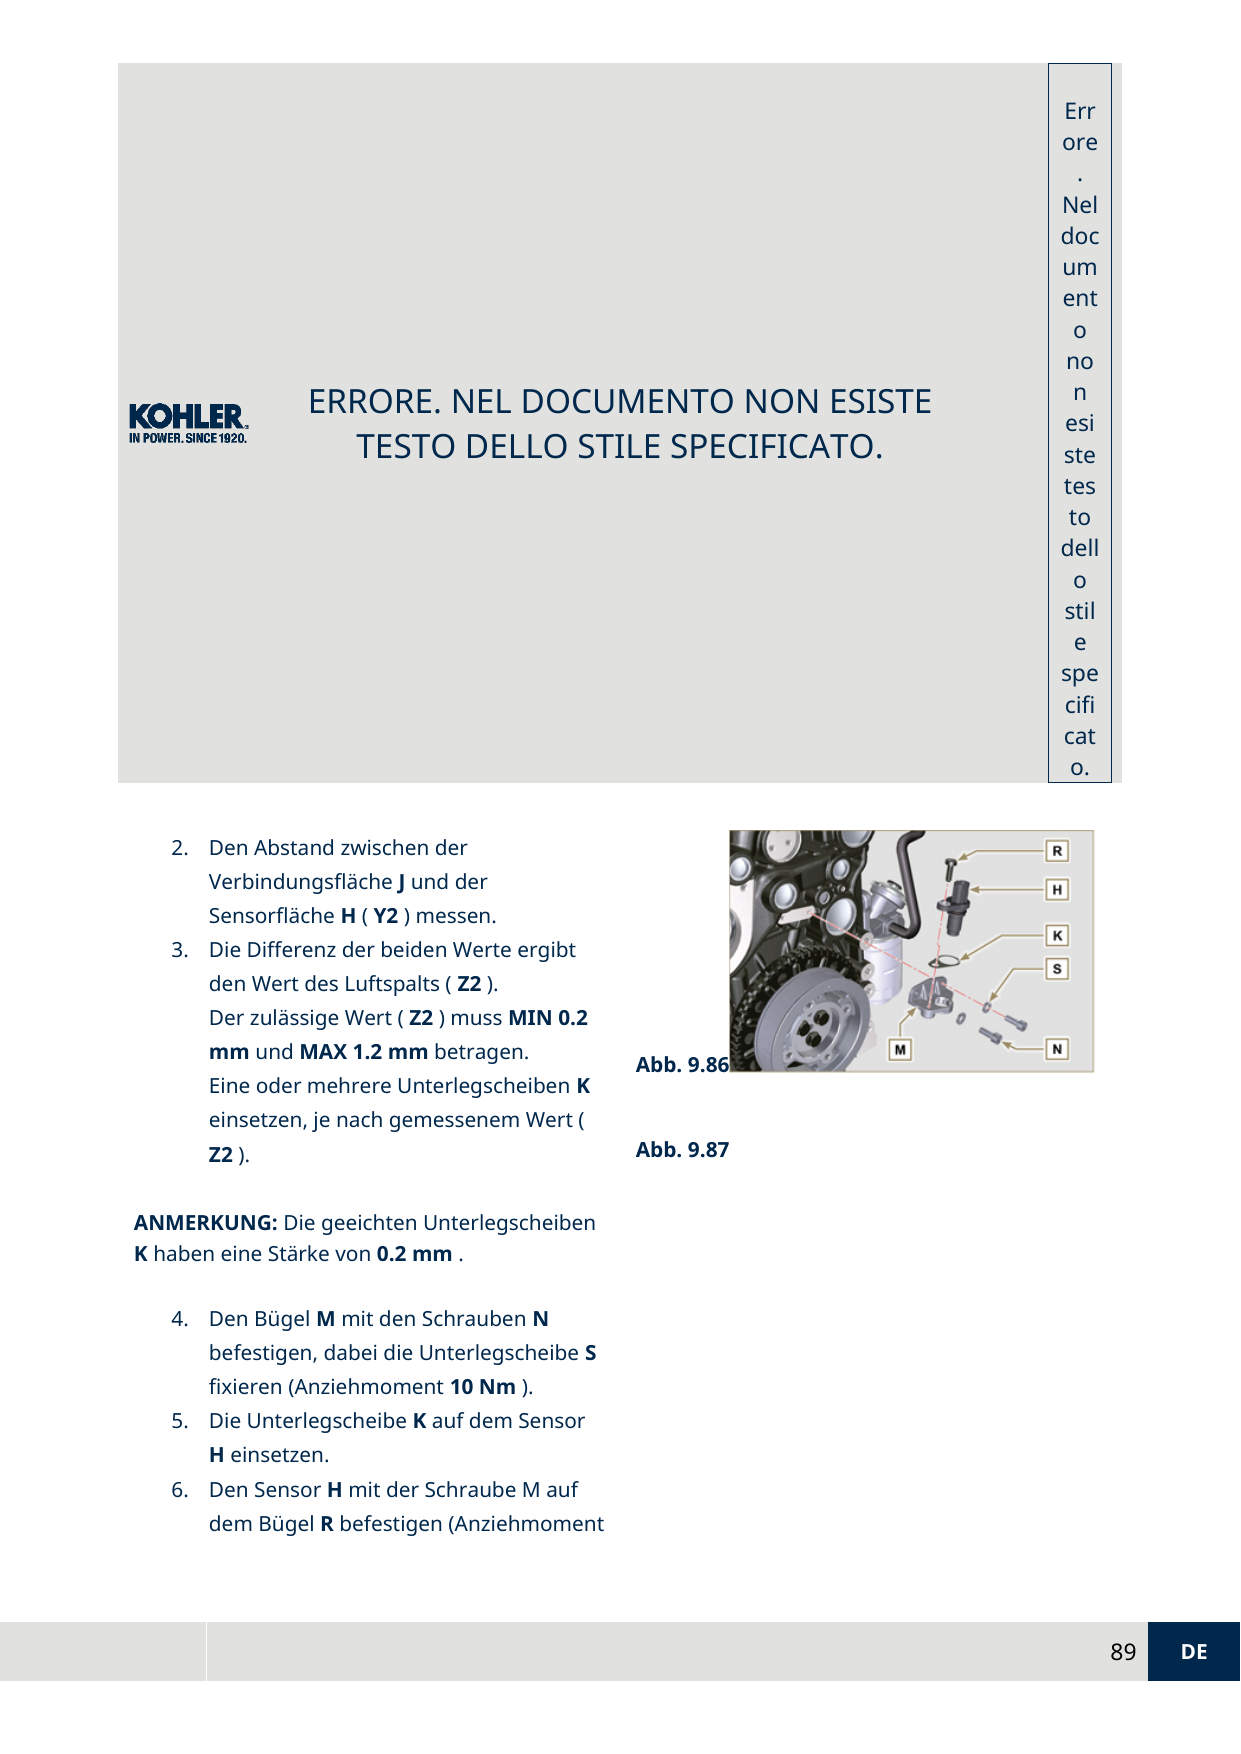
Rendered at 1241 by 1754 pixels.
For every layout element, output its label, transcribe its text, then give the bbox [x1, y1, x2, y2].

picture [129, 403, 249, 443]
picture [729, 830, 1096, 1073]
table_cell Abb. 9.86 Abb. 9.87 [620, 815, 1122, 1553]
table_cell 9.13.1.5 Drehzahlsensor Den Abstand zwischen der Verbindungsfläche J und dem Außendurchmesser des Impulsrings ( X2 ) messen. Den Abstand zwischen der Verbindungsfläche J und der Sensorfläche H ( Y2 ) messen. Die Differenz der beiden Werte ergibt den Wert des Luftspalts ( Z2 ). Der zulässige Wert ( Z2 ) muss MIN 0.2 mm und MAX 1.2 mm betragen. Eine oder mehrere Unterlegscheiben K einsetzen, je nach gemessenem Wert ( Z2 ). ANMERKUNG: Die geeichten Unterlegscheiben K haben eine Stärke von 0.2 mm . Den Bügel M mit den Schrauben N befestigen, dabei die Unterlegscheibe S fixieren (Anziehmoment 10 Nm ). Die Unterlegscheibe K auf dem Sensor H einsetzen. Den Sensor H mit der Schraube M auf dem Bügel R befestigen (Anziehmoment 10 Nm - ST_06 ). [118, 815, 620, 1553]
